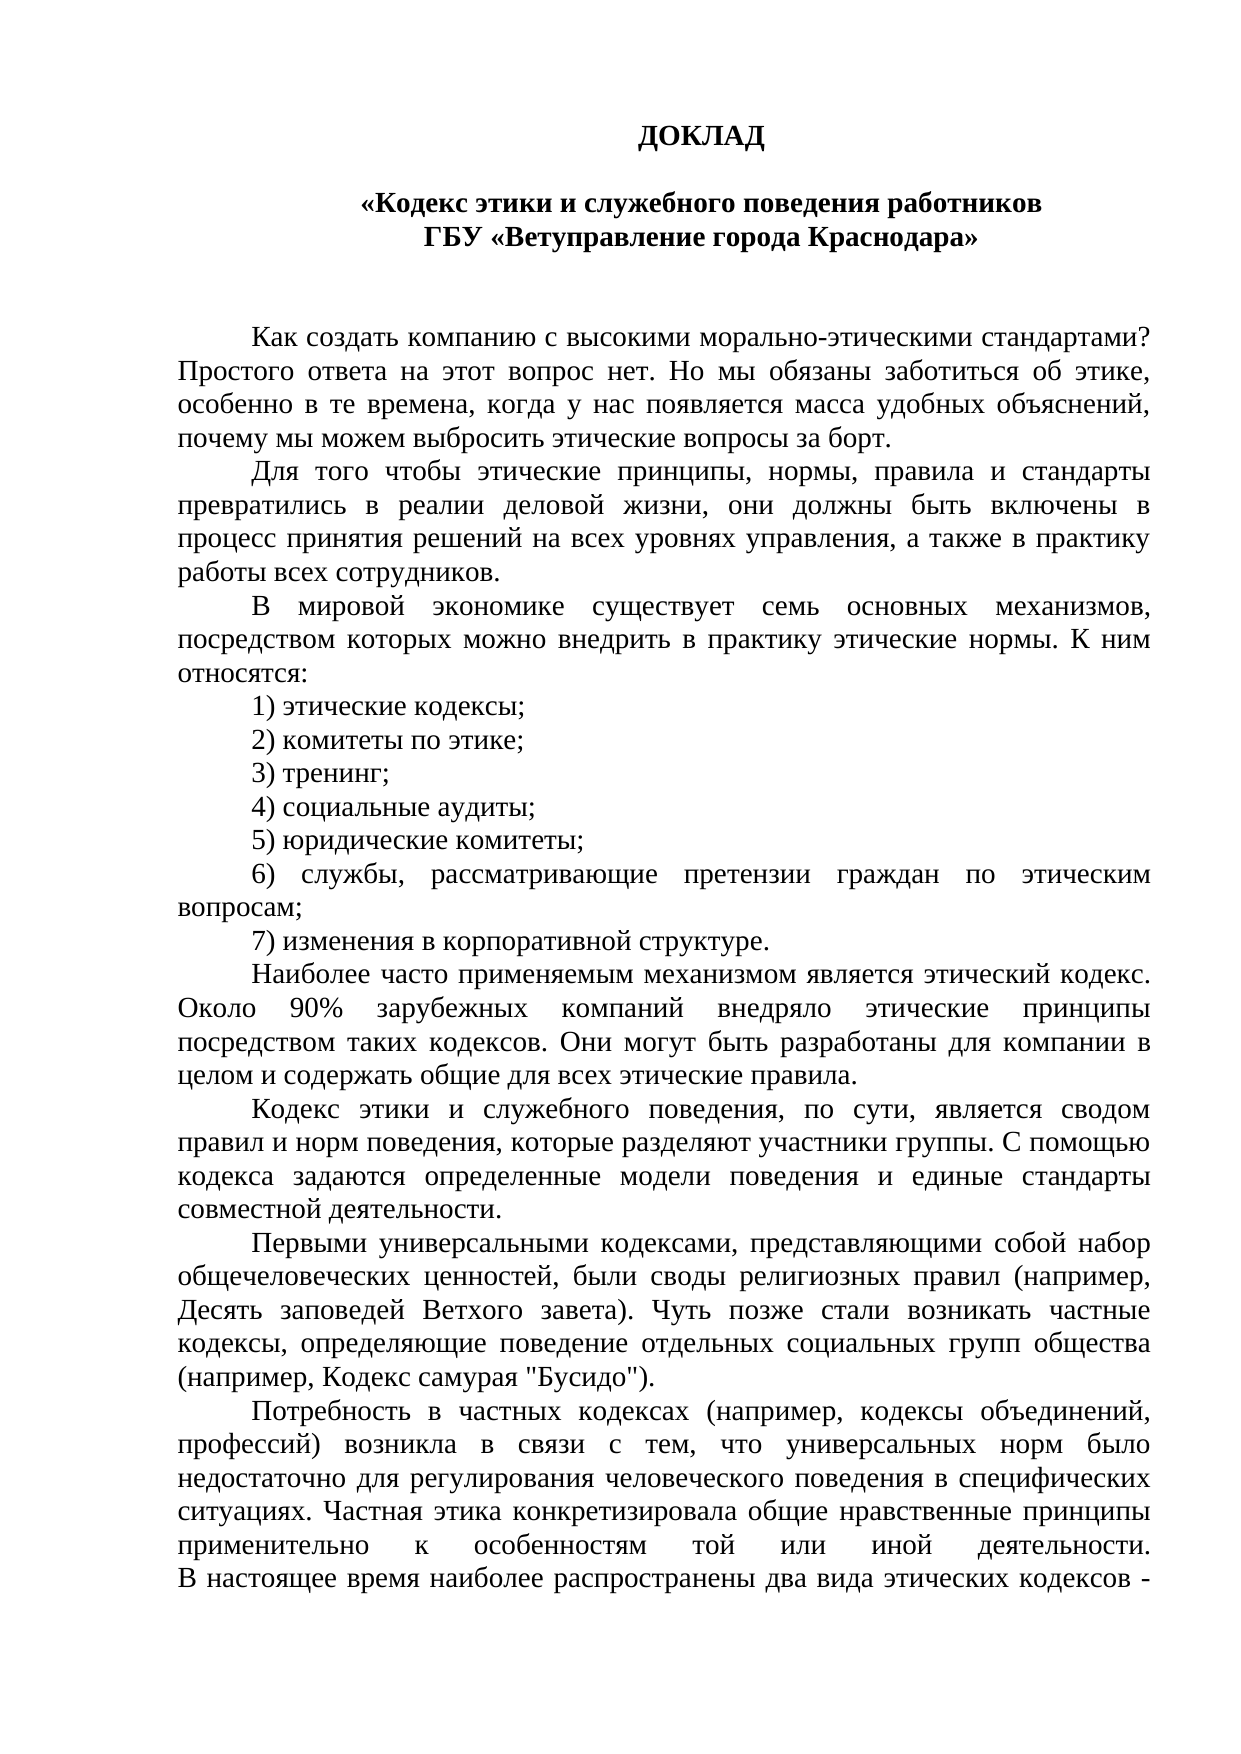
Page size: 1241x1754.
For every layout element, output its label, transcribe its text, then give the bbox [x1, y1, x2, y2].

text Наиболее часто применяемым механизмом является этический кодекс. Около 90% зарубежных компаний внедряло этические принципы посредством таких кодексов. Они могут быть разработаны для компании в целом и содержать общие для всех этические правила. [177, 957, 1152, 1091]
text ГБУ «Ветуправление города Краснодара» [177, 219, 1152, 252]
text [177, 1393, 1152, 1594]
text Как создать компанию с высокими морально-этическими стандартами? Простого ответа на этот вопрос нет. Но мы обязаны заботиться об этике, особенно в те времена, когда у нас появляется масса удобных объяснений, почему мы можем выбросить этические вопросы за борт. [177, 319, 1152, 453]
text 1) этические кодексы; [177, 688, 1152, 722]
text 3) тренинг; [177, 755, 1152, 789]
text 5) юридические комитеты; [177, 822, 1152, 856]
text Первыми универсальными кодексами, представляющими собой набор общечеловеческих ценностей, были своды религиозных правил (например, Десять заповедей Ветхого завета). Чуть позже стали возникать частные кодексы, определяющие поведение отдельных социальных групп общества (например, Кодекс самурая "Бусидо"). [177, 1225, 1152, 1393]
text Кодекс этики и служебного поведения, по сути, является сводом правил и норм поведения, которые разделяют участники группы. С помощью кодекса задаются определенные модели поведения и единые стандарты совместной деятельности. [177, 1091, 1152, 1225]
text 2) комитеты по этике; [177, 722, 1152, 755]
text ДОКЛАД [177, 118, 1152, 152]
text 4) социальные аудиты; [177, 789, 1152, 822]
text В мировой экономике существует семь основных механизмов, посредством которых можно внедрить в практику этические нормы. К ним относятся: [177, 588, 1152, 688]
text Для того чтобы этические принципы, нормы, правила и стандарты превратились в реалии деловой жизни, они должны быть включены в процесс принятия решений на всех уровнях управления, а также в практику работы всех сотрудников. [177, 453, 1152, 588]
text 6) службы, рассматривающие претензии граждан по этическим вопросам; [177, 856, 1152, 923]
text 7) изменения в корпоративной структуре. [177, 923, 1152, 957]
text «Кодекс этики и служебного поведения работников [177, 185, 1152, 219]
